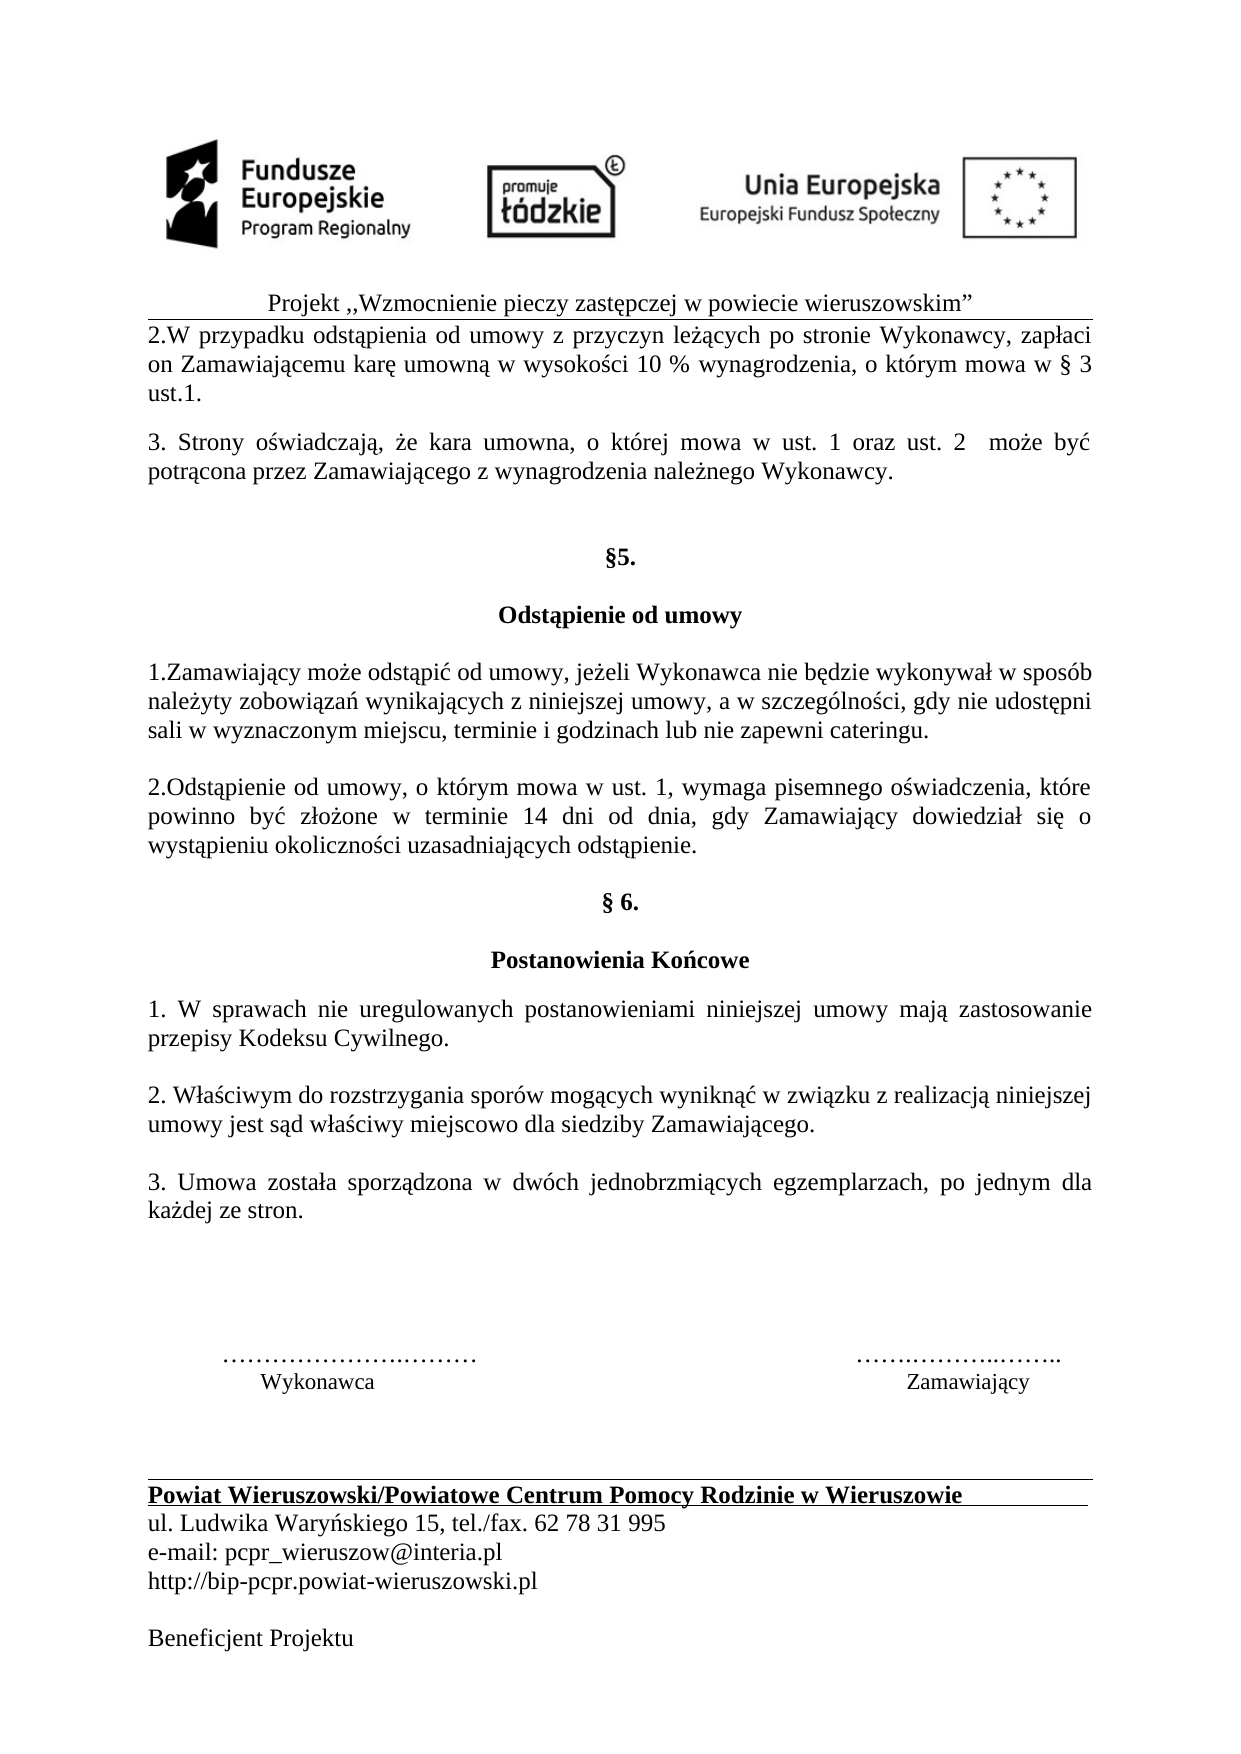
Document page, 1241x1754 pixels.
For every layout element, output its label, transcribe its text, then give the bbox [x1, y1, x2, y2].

text 2. Właściwym do rozstrzygania sporów mogących wyniknąć w związku z realizacją niniejszej umowy jest sąd właściwy miejscowo dla siedziby Zamawiającego. [148, 1081, 1093, 1138]
text 1. W sprawach nie uregulowanych postanowieniami niniejszej umowy mają zastosowanie przepisy Kodeksu Cywilnego. [148, 994, 1093, 1052]
text 3. Strony oświadczają, że kara umowna, o której mowa w ust. 1 oraz ust. 2 może być potrącona przez Zamawiającego z wynagrodzenia należnego Wykonawcy. [148, 427, 1093, 485]
text Postanowienia Końcowe [148, 945, 1093, 973]
text ………………….……… …….………..…….. [148, 1339, 1093, 1368]
picture [147, 101, 1092, 289]
text 3. Umowa została sporządzona w dwóch jednobrzmiących egzemplarzach, po jednym dla każdej ze stron. [148, 1167, 1093, 1224]
text § 6. [148, 887, 1093, 916]
text 1.Zamawiający może odstąpić od umowy, jeżeli Wykonawca nie będzie wykonywał w sposób należyty zobowiązań wynikających z niniejszej umowy, a w szczególności, gdy nie udostępni sali w wyznaczonym miejscu, terminie i godzinach lub nie zapewni cateringu. [148, 657, 1093, 743]
text 2.Odstąpienie od umowy, o którym mowa w ust. 1, wymaga pisemnego oświadczenia, które powinno być złożone w terminie 14 dni od dnia, gdy Zamawiający dowiedział się o wystąpieniu okoliczności uzasadniających odstąpienie. [148, 772, 1093, 858]
text §5. [148, 542, 1093, 571]
text 2.W przypadku odstąpienia od umowy z przyczyn leżących po stronie Wykonawcy, zapłaci on Zamawiającemu karę umowną w wysokości 10 % wynagrodzenia, o którym mowa w § 3 ust.1. [148, 320, 1093, 406]
text Odstąpienie od umowy [148, 600, 1093, 628]
text Wykonawca Zamawiający [148, 1368, 1093, 1394]
